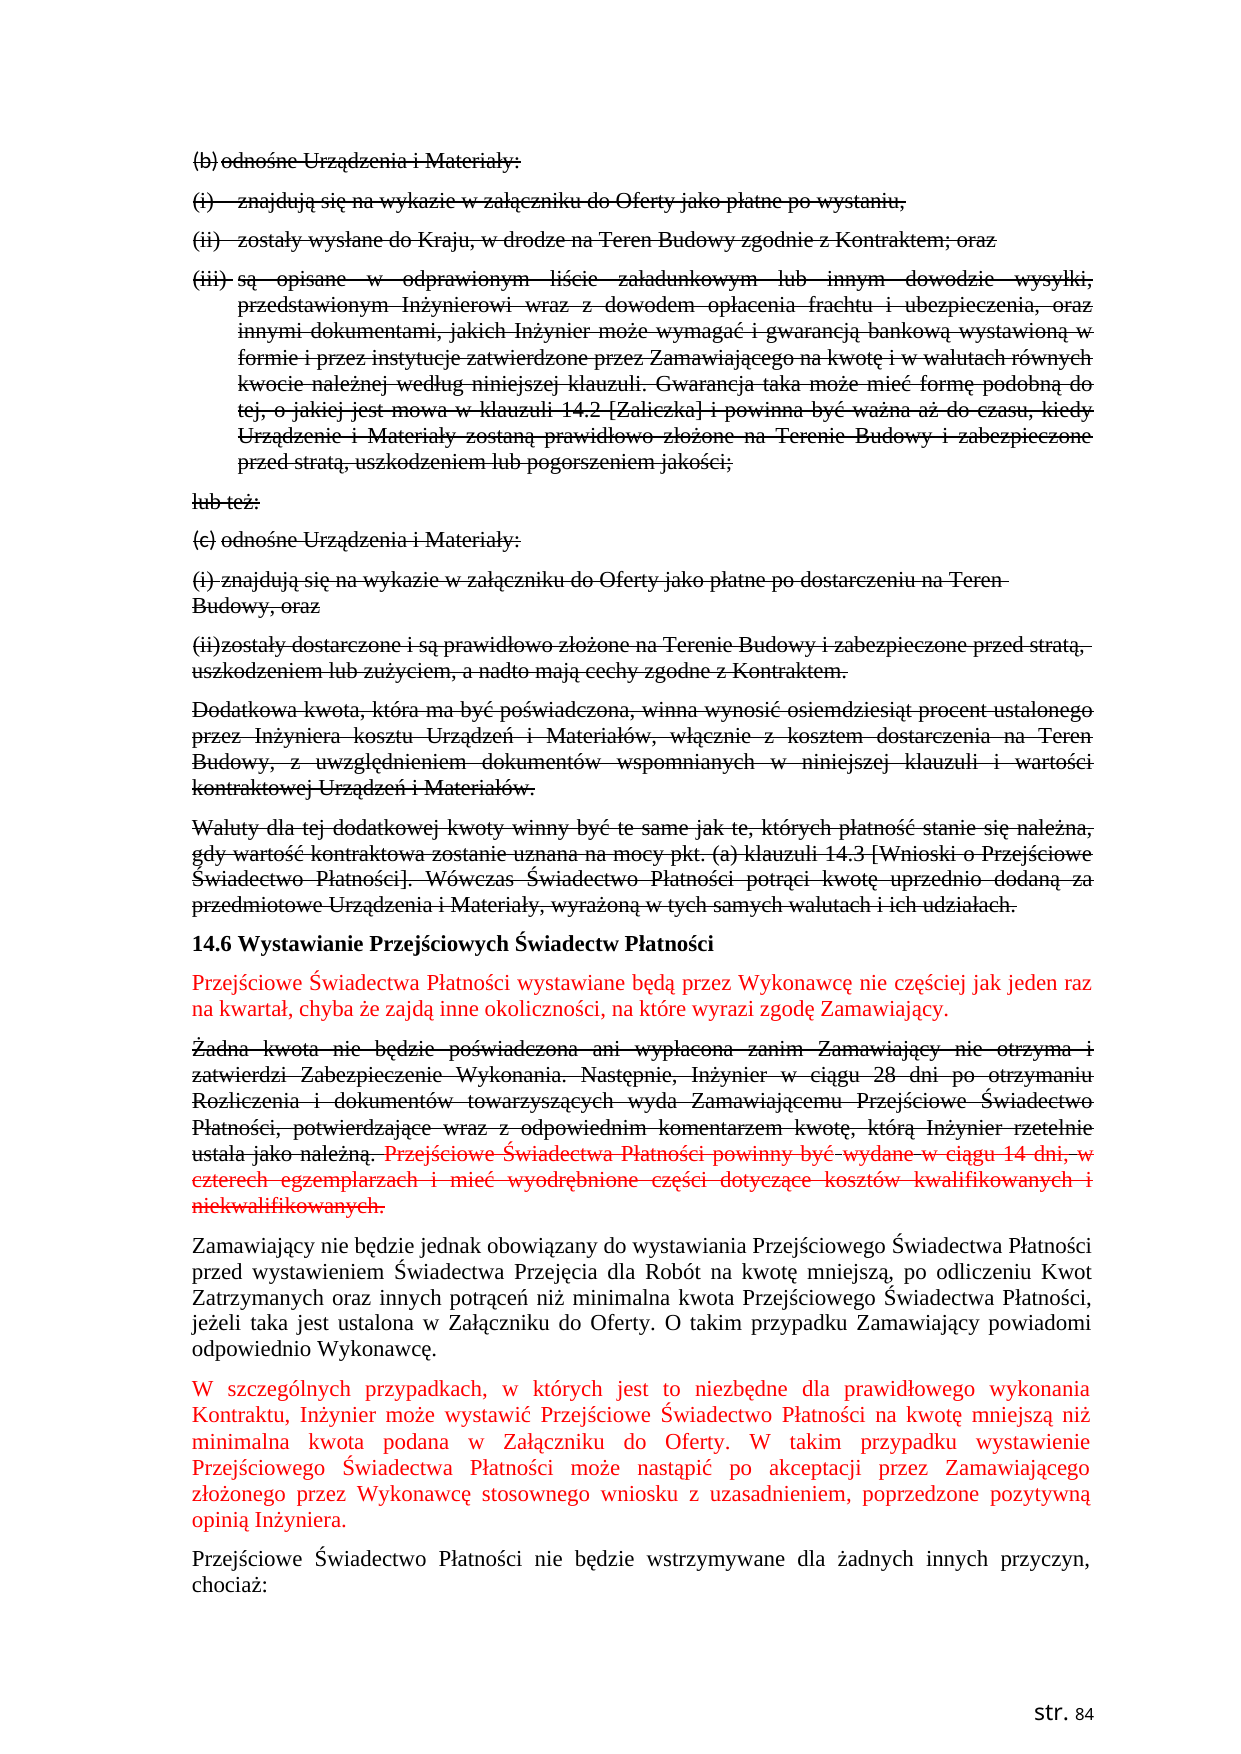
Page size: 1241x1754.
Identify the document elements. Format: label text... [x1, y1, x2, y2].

text 14.6 Wystawianie Przejściowych Świadectw Płatności [192, 930, 1094, 957]
list odnośne Urządzenia i Materiały: [192, 525, 1094, 553]
list znajdują się na wykazie w załączniku do Oferty jako płatne po dostarczeniu na Teren Budowy, oraz [192, 567, 1092, 619]
text lub też: [192, 488, 1094, 514]
text Dodatkowa kwota, która ma być poświadczona, winna wynosić osiemdziesiąt procent ustalonego przez Inżyniera kosztu Urządzeń i Materiałów, włącznie z kosztem dostarczenia na Teren Budowy, z uwzględnieniem dokumentów wspomnianych w niniejszej klauzuli i wartości kontraktowej Urządzeń i Materiałów. [192, 764, 1094, 800]
text Zamawiający nie będzie jednak obowiązany do wystawiania Przejściowego Świadectwa Płatności przed wystawieniem Świadectwa Przejęcia dla Robót na kwotę mniejszą, po odliczeniu Kwot Zatrzymanych oraz innych potrąceń niż minimalna kwota Przejściowego Świadectwa Płatności, jeżeli taka jest ustalona w Załączniku do Oferty. O takim przypadku Zamawiający powiadomi odpowiednio Wykonawcę. [192, 1232, 1094, 1362]
list znajdują się na wykazie w załączniku do Oferty jako płatne po wystaniu, [192, 187, 1094, 213]
text Waluty dla tej dodatkowej kwoty winny być te same jak te, których płatność stanie się należna, gdy wartość kontraktowa zostanie uznana na mocy pkt. (a) klauzuli 14.3 [Wnioski o Przejściowe Świadectwo Płatności]. Wówczas Świadectwo Płatności potrąci kwotę uprzednio dodaną za przedmiotowe Urządzenia i Materiały, wyrażoną w tych samych walutach i ich udziałach. [192, 829, 1094, 880]
text Dodatkowa kwota, która ma być poświadczona, winna wynosić osiemdziesiąt procent ustalonego przez Inżyniera kosztu Urządzeń i Materiałów, włącznie z kosztem dostarczenia na Teren Budowy, z uwzględnieniem dokumentów wspomnianych w niniejszej klauzuli i wartości kontraktowej Urządzeń i Materiałów. [192, 712, 1094, 763]
text Żadna kwota nie będzie poświadczona ani wypłacona zanim Zamawiający nie otrzyma i zatwierdzi Zabezpieczenie Wykonania. Następnie, Inżynier w ciągu 28 dni po otrzymaniu Rozliczenia i dokumentów towarzyszących wyda Zamawiającemu Przejściowe Świadectwo Płatności, potwierdzające wraz z odpowiednim komentarzem kwotę, którą Inżynier rzetelnie ustala jako należną. Przejściowe Świadectwa Płatności powinny być wydane w ciągu 14 dni, w czterech egzemplarzach i mieć wyodrębnione części dotyczące kosztów kwalifikowanych i niekwalifikowanych. [192, 1155, 1094, 1218]
list odnośne Urządzenia i Materiały: [192, 146, 1094, 174]
list zostały dostarczone i są prawidłowo złożone na Terenie Budowy i zabezpieczone przed stratą, uszkodzeniem lub zużyciem, a nadto mają cechy zgodne z Kontraktem. [192, 632, 1092, 684]
text Waluty dla tej dodatkowej kwoty winny być te same jak te, których płatność stanie się należna, gdy wartość kontraktowa zostanie uznana na mocy pkt. (a) klauzuli 14.3 [Wnioski o Przejściowe Świadectwo Płatności]. Wówczas Świadectwo Płatności potrąci kwotę uprzednio dodaną za przedmiotowe Urządzenia i Materiały, wyrażoną w tych samych walutach i ich udziałach. [192, 881, 1094, 918]
text Przejściowe Świadectwo Płatności nie będzie wstrzymywane dla żadnych innych przyczyn, chociaż: [192, 1546, 1092, 1598]
list zostały wysłane do Kraju, w drodze na Teren Budowy zgodnie z Kontraktem; oraz [192, 226, 1094, 252]
text W szczególnych przypadkach, w których jest to niezbędne dla prawidłowego wykonania Kontraktu, Inżynier może wystawić Przejściowe Świadectwo Płatności na kwotę mniejszą niż minimalna kwota podana w Załączniku do Oferty. W takim przypadku wystawienie Przejściowego Świadectwa Płatności może nastąpić po akceptacji przez Zamawiającego złożonego przez Wykonawcę stosownego wniosku z uzasadnieniem, poprzedzone pozytywną opinią Inżyniera. [192, 1376, 1092, 1532]
list są opisane w odprawionym liście załadunkowym lub innym dowodzie wysyłki, przedstawionym Inżynierowi wraz z dowodem opłacenia frachtu i ubezpieczenia, oraz innymi dokumentami, jakich Inżynier może wymagać i gwarancją bankową wystawioną w formie i przez instytucje zatwierdzone przez Zamawiającego na kwotę i w walutach równych kwocie należnej według niniejszej klauzuli. Gwarancja taka może mieć formę podobną do tej, o jakiej jest mowa w klauzuli 14.2 [Zaliczka] i powinna być ważna aż do czasu, kiedy Urządzenie i Materiały zostaną prawidłowo złożone na Terenie Budowy i zabezpieczone przed stratą, uszkodzeniem lub pogorszeniem jakości; [192, 266, 1094, 475]
text Przejściowe Świadectwa Płatności wystawiane będą przez Wykonawcę nie częściej jak jeden raz na kwartał, chyba że zajdą inne okoliczności, na które wyrazi zgodę Zamawiający. [192, 970, 1094, 1022]
